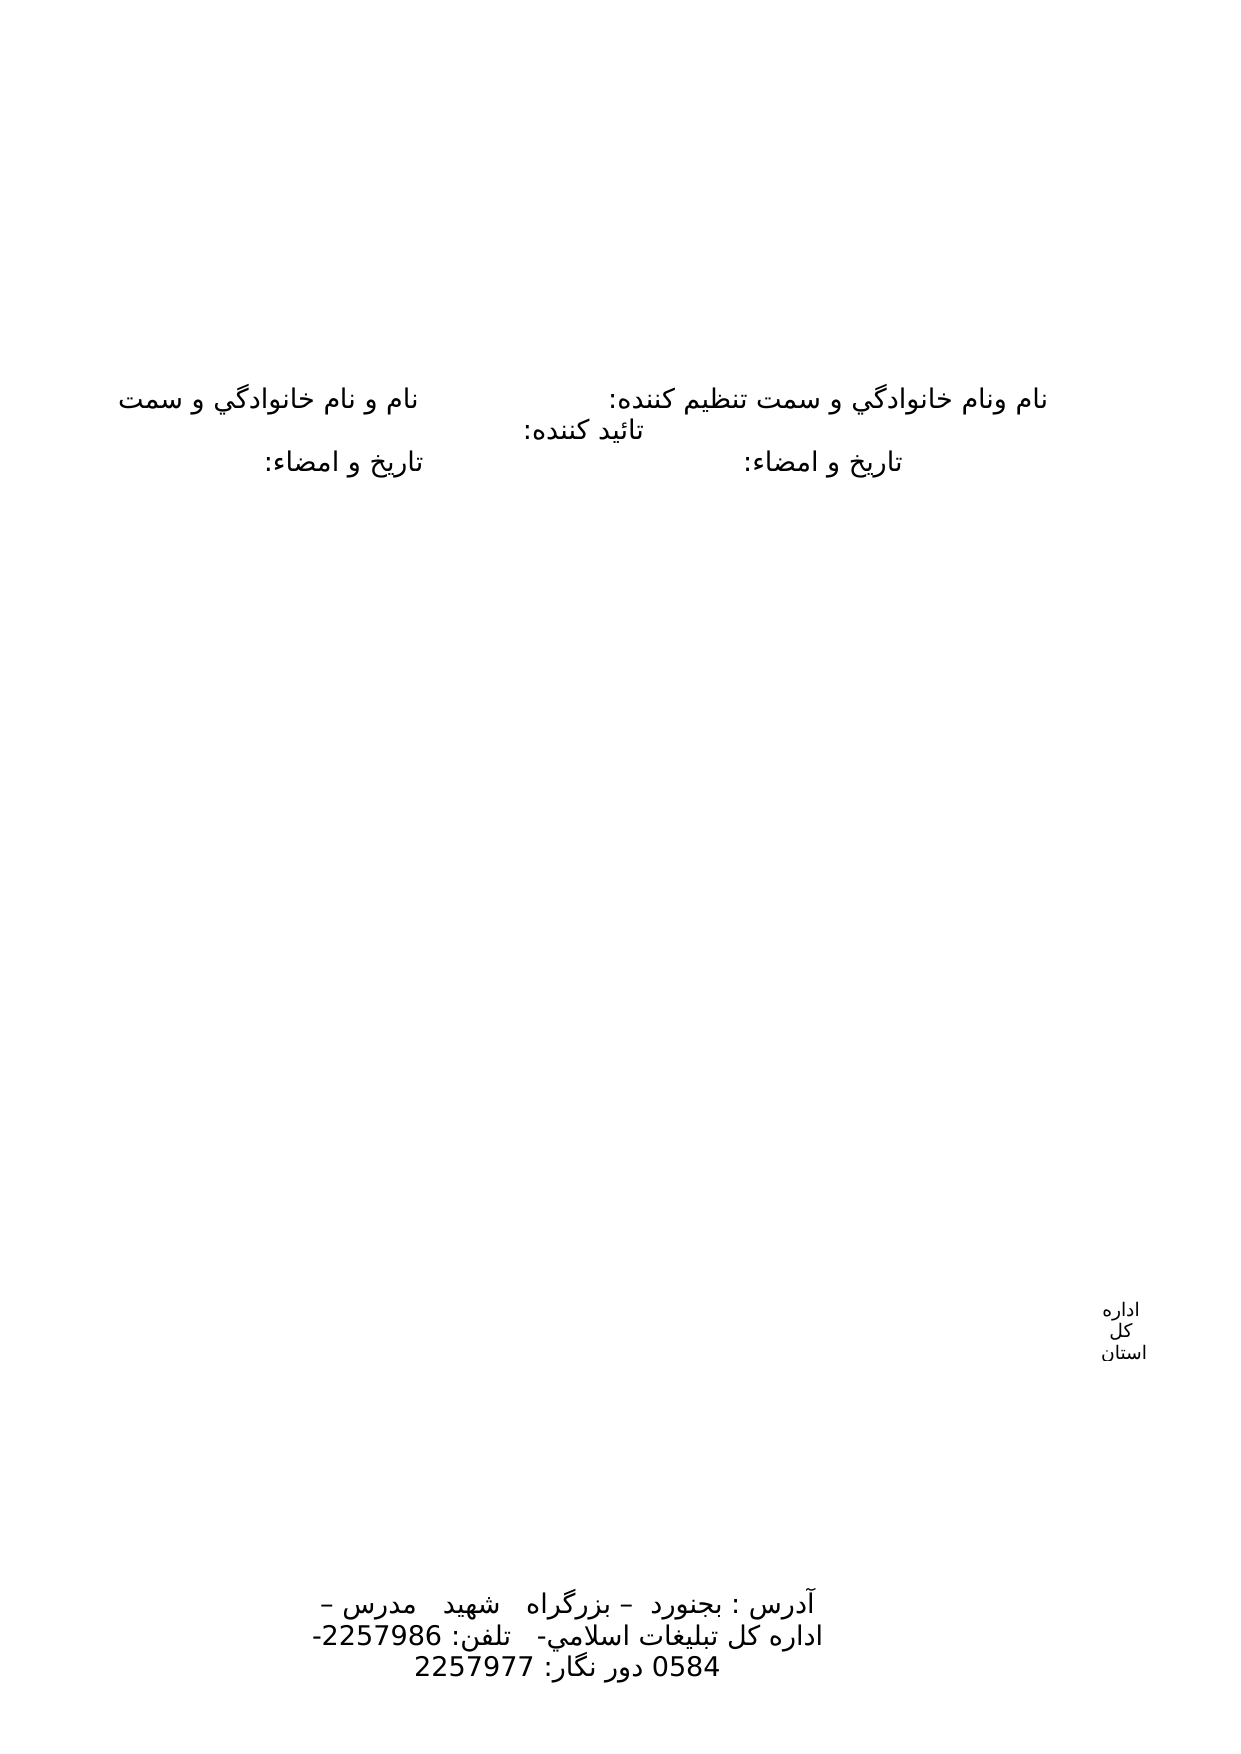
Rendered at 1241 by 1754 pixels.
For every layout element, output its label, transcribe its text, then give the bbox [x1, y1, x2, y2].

text تاريخ و امضاء: تاريخ و امضاء: [103, 446, 1063, 478]
text نام ونام خانوادگي و سمت تنظيم كننده: نام و نام خانوادگي و سمت تائيد كننده: [103, 383, 1063, 446]
